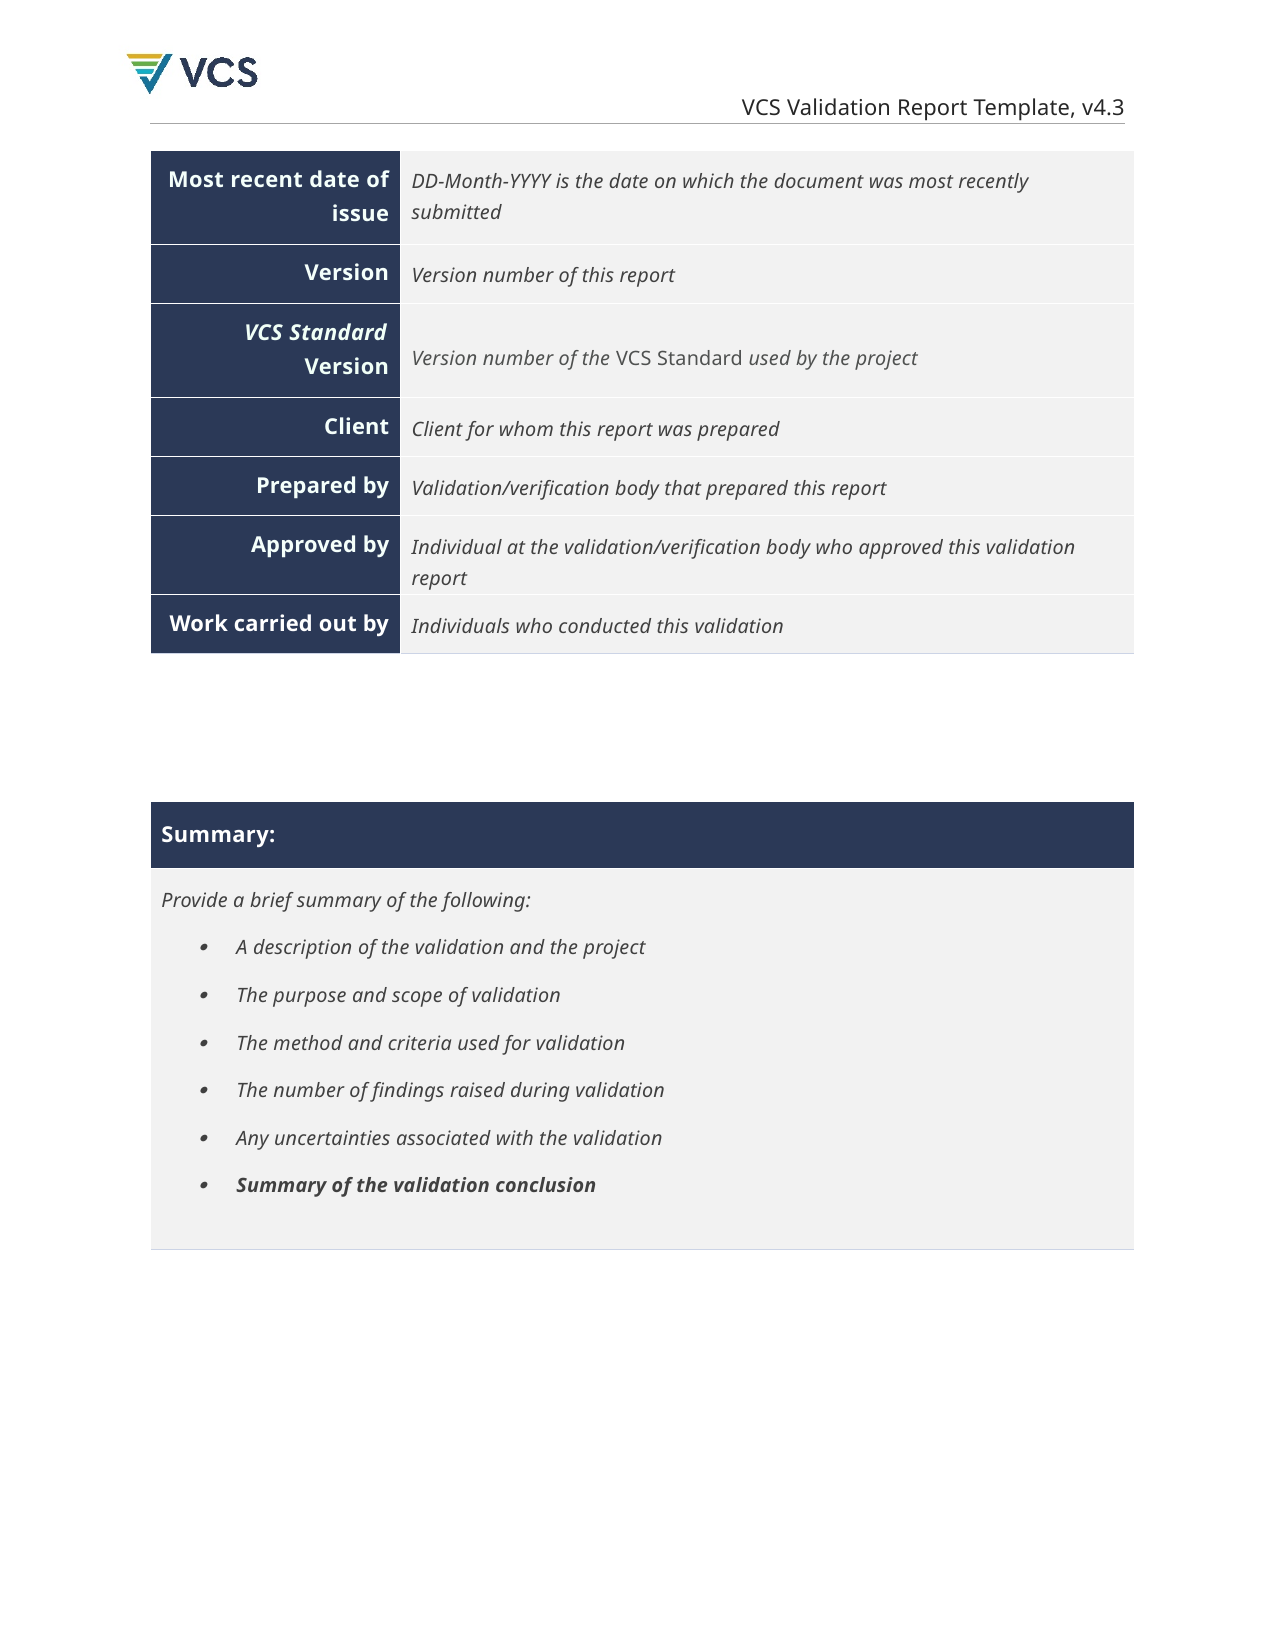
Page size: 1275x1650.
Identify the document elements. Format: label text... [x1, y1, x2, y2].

table_cell DD-Month-YYYY is the date on which the document was most recently submitted [401, 151, 1134, 244]
table_cell Most recent date of issue [151, 151, 400, 244]
table_cell Version number of the VCS Standard used by the project [401, 304, 1134, 397]
table_cell Version number of this report [401, 245, 1134, 303]
table_cell Provide a brief summary of the following: A description of the validation and the project The purpose and scope of validation The method and criteria used for validation The number of findings raised during validation Any uncertainties associated with the validation Summary of the validation conclusion [151, 869, 1134, 1249]
table_cell Validation/verification body that prepared this report [401, 457, 1134, 515]
table_cell Client for whom this report was prepared [401, 398, 1134, 456]
table_header Summary: [151, 802, 1134, 868]
table_cell Version [151, 245, 400, 303]
table_cell Approved by [151, 516, 400, 594]
table_cell VCS Standard Version [151, 304, 400, 397]
table_cell Individuals who conducted this validation [401, 595, 1134, 653]
table_cell Client [151, 398, 400, 456]
table_cell Individual at the validation/verification body who approved this validation report [401, 516, 1134, 594]
table_cell Work carried out by [151, 595, 400, 653]
picture [118, 44, 269, 104]
table_cell Prepared by [151, 457, 400, 515]
